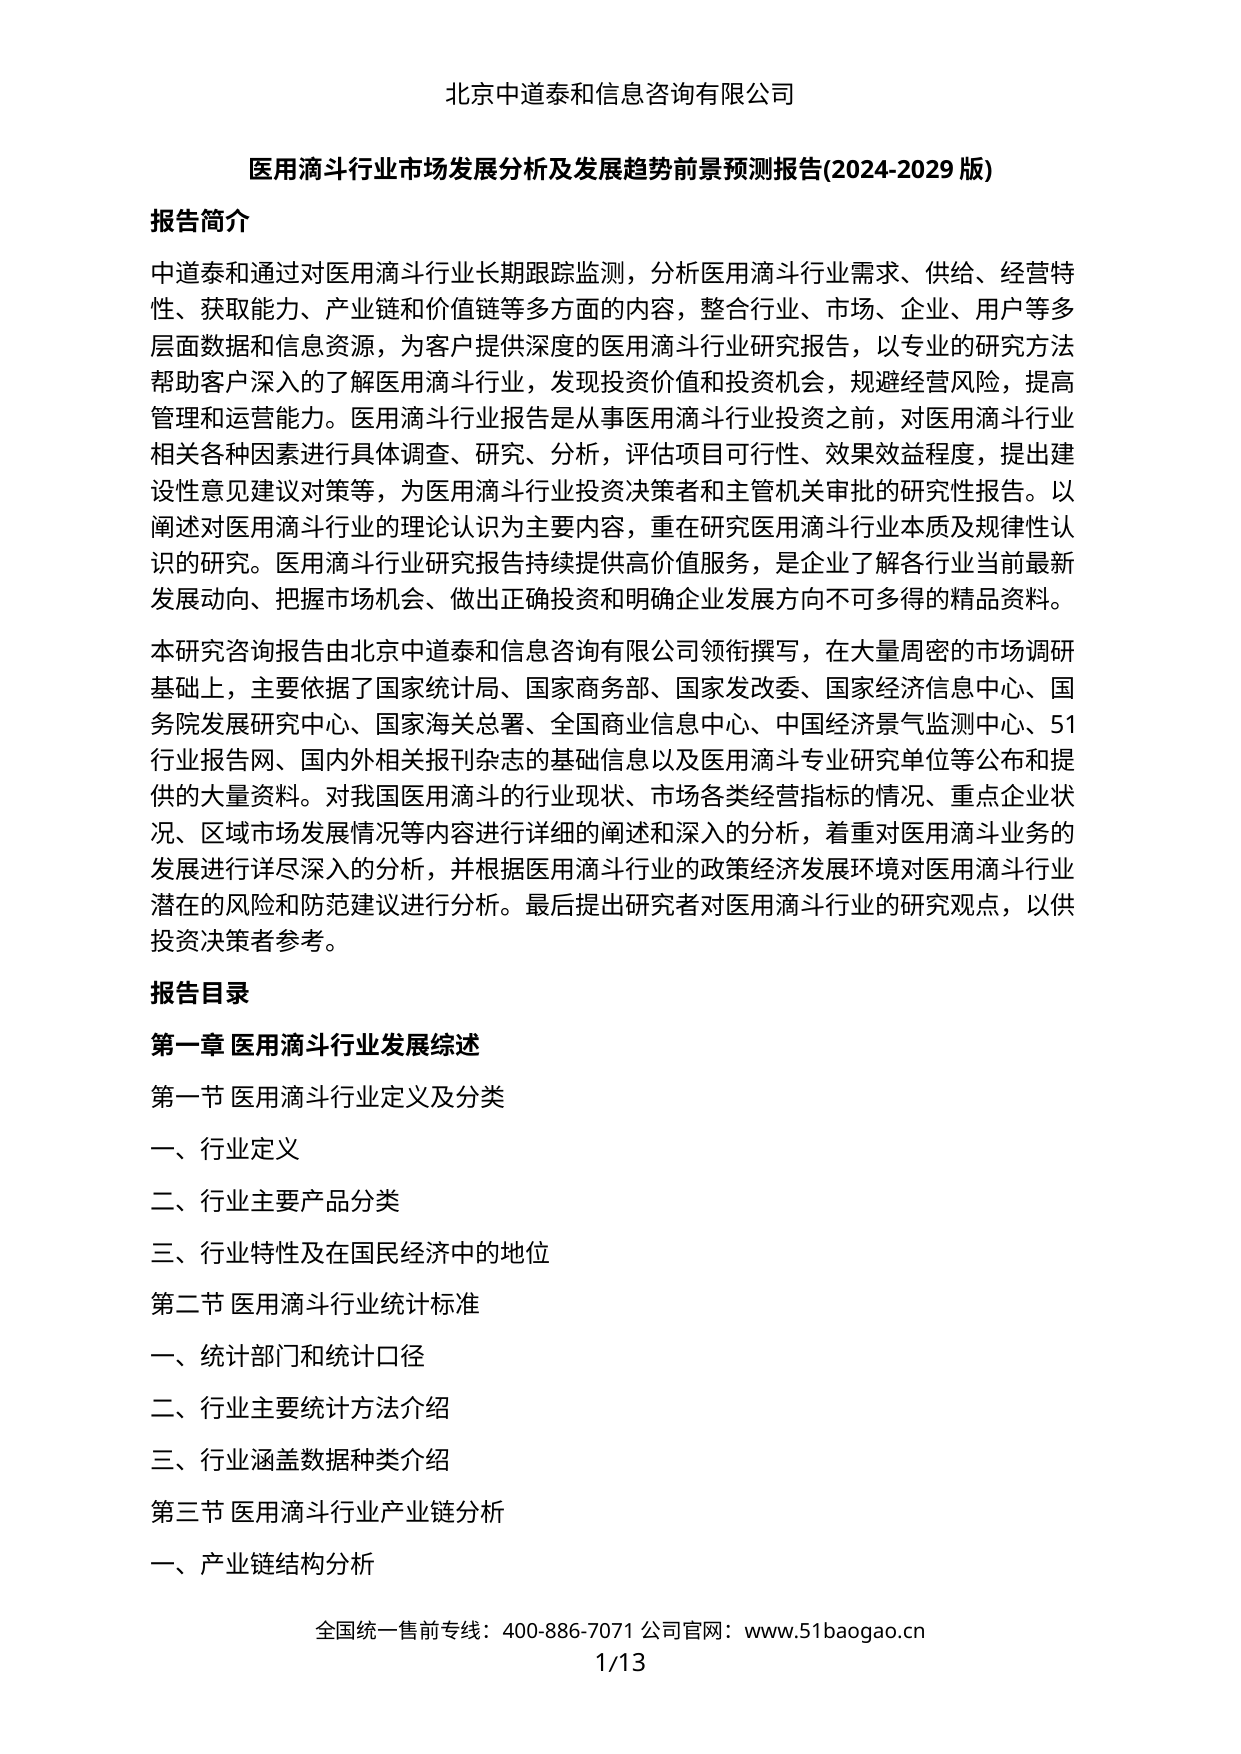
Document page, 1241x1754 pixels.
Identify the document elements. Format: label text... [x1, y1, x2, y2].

text 报告简介 [150, 202, 1090, 238]
text 本研究咨询报告由北京中道泰和信息咨询有限公司领衔撰写，在大量周密的市场调研基础上，主要依据了国家统计局、国家商务部、国家发改委、国家经济信息中心、国务院发展研究中心、国家海关总署、全国商业信息中心、中国经济景气监测中心、51行业报告网、国内外相关报刊杂志的基础信息以及医用滴斗专业研究单位等公布和提供的大量资料。对我国医用滴斗的行业现状、市场各类经营指标的情况、重点企业状况、区域市场发展情况等内容进行详细的阐述和深入的分析，着重对医用滴斗业务的发展进行详尽深入的分析，并根据医用滴斗行业的政策经济发展环境对医用滴斗行业潜在的风险和防范建议进行分析。最后提出研究者对医用滴斗行业的研究观点，以供投资决策者参考。 [150, 632, 1090, 958]
text 医用滴斗行业市场发展分析及发展趋势前景预测报告(2024-2029版) [150, 150, 1090, 186]
text 第二节 医用滴斗行业统计标准 [150, 1285, 1090, 1321]
text 二、行业主要产品分类 [150, 1181, 1090, 1217]
text 第一节 医用滴斗行业定义及分类 [150, 1077, 1090, 1114]
text 三、行业特性及在国民经济中的地位 [150, 1233, 1090, 1269]
text 第一章 医用滴斗行业发展综述 [150, 1026, 1090, 1062]
text 二、行业主要统计方法介绍 [150, 1389, 1090, 1425]
text 第三节 医用滴斗行业产业链分析 [150, 1492, 1090, 1529]
text 一、统计部门和统计口径 [150, 1337, 1090, 1373]
text 一、产业链结构分析 [150, 1544, 1090, 1581]
text 三、行业涵盖数据种类介绍 [150, 1441, 1090, 1477]
text 一、行业定义 [150, 1129, 1090, 1166]
text 中道泰和通过对医用滴斗行业长期跟踪监测，分析医用滴斗行业需求、供给、经营特性、获取能力、产业链和价值链等多方面的内容，整合行业、市场、企业、用户等多层面数据和信息资源，为客户提供深度的医用滴斗行业研究报告，以专业的研究方法帮助客户深入的了解医用滴斗行业，发现投资价值和投资机会，规避经营风险，提高管理和运营能力。医用滴斗行业报告是从事医用滴斗行业投资之前，对医用滴斗行业相关各种因素进行具体调查、研究、分析，评估项目可行性、效果效益程度，提出建设性意见建议对策等，为医用滴斗行业投资决策者和主管机关审批的研究性报告。以阐述对医用滴斗行业的理论认识为主要内容，重在研究医用滴斗行业本质及规律性认识的研究。医用滴斗行业研究报告持续提供高价值服务，是企业了解各行业当前最新发展动向、把握市场机会、做出正确投资和明确企业发展方向不可多得的精品资料。 [150, 254, 1090, 616]
text 报告目录 [150, 974, 1090, 1010]
